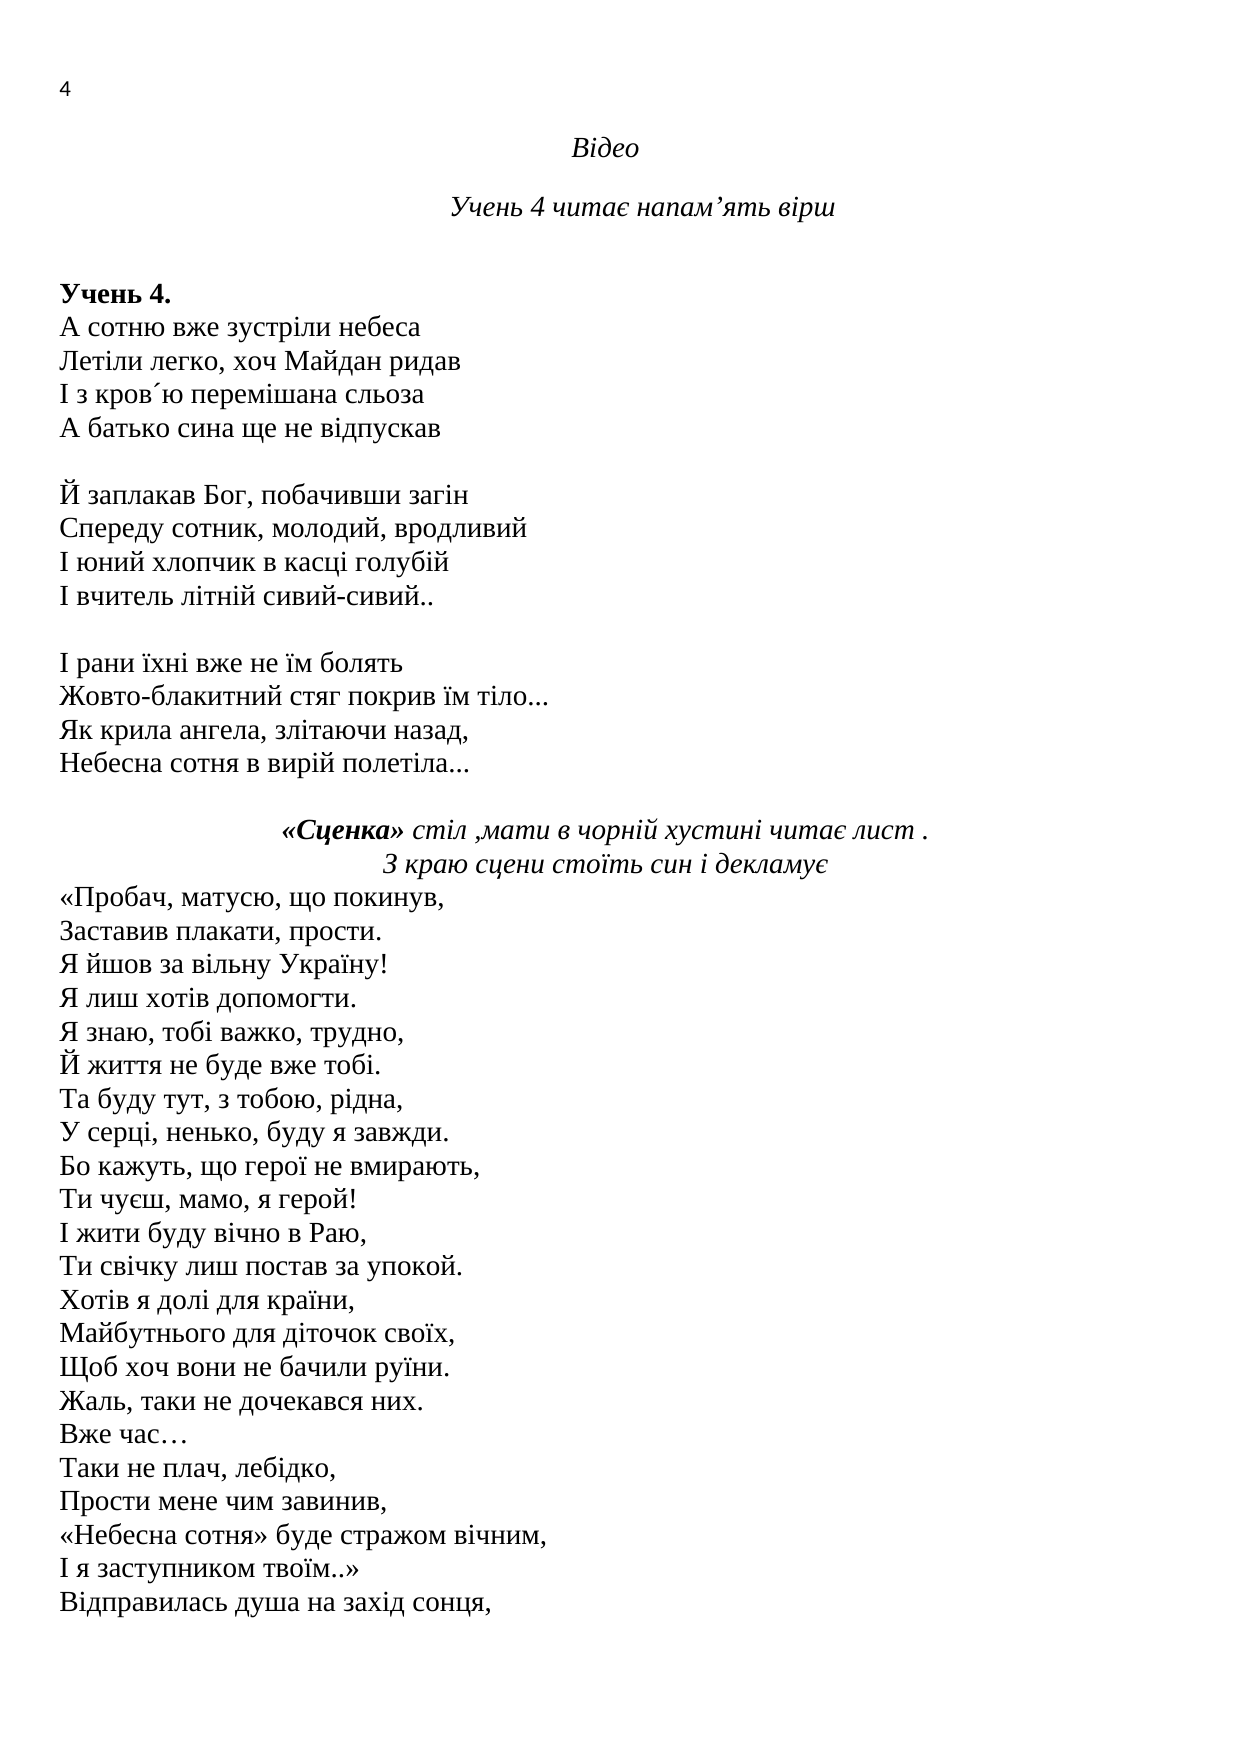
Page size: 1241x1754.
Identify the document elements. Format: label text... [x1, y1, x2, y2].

text І з кров´ю перемішана сльоза [59, 376, 1152, 410]
text Спереду сотник, молодий, вродливий [59, 511, 1152, 544]
text Учень 4. [59, 276, 1152, 309]
text Хотів я долі для країни, [59, 1282, 1152, 1316]
text Жовто-блакитний стяг покрив їм тіло... [59, 678, 1152, 712]
text І вчитель літній сивий-сивий.. [59, 578, 1152, 611]
text Майбутнього для діточок своїх, [59, 1316, 1152, 1349]
text Ти свічку лиш постав за упокой. [59, 1248, 1152, 1282]
text І я заступником твоїм..» [59, 1550, 1152, 1584]
text А сотню вже зустріли небеса [59, 309, 1152, 343]
text І рани їхні вже не їм болять [59, 645, 1152, 678]
text «Пробач, матусю, що покинув, [59, 879, 1152, 913]
text Прости мене чим завинив, [59, 1483, 1152, 1517]
text Небесна сотня в вирій полетіла... [59, 745, 1152, 779]
text У серці, ненько, буду я завжди. [59, 1114, 1152, 1148]
text Учень 4 читає напам’ять вірш [59, 189, 1152, 223]
text Відео [59, 130, 1152, 163]
text Як крила ангела, злітаючи назад, [59, 712, 1152, 745]
text Вже час… [59, 1416, 1152, 1450]
text І юний хлопчик в касці голубій [59, 544, 1152, 578]
text А батько сина ще не відпускав [59, 410, 1152, 443]
text З краю сцени стоїть син і декламує [59, 846, 1152, 879]
text Й заплакав Бог, побачивши загін [59, 477, 1152, 511]
text Я лиш хотів допомогти. [59, 980, 1152, 1014]
text Летіли легко, хоч Майдан ридав [59, 343, 1152, 376]
text Таки не плач, лебідко, [59, 1450, 1152, 1483]
text Ти чуєш, мамо, я герой! [59, 1181, 1152, 1215]
text Бо кажуть, що герої не вмирають, [59, 1148, 1152, 1181]
text І жити буду вічно в Раю, [59, 1215, 1152, 1248]
text Відправилась душа на захід сонця, [59, 1584, 1152, 1617]
text Заставив плакати, прости. [59, 913, 1152, 947]
text Жаль, таки не дочекався них. [59, 1383, 1152, 1416]
text Я знаю, тобі важко, трудно, [59, 1014, 1152, 1047]
text Щоб хоч вони не бачили руїни. [59, 1349, 1152, 1383]
text «Небесна сотня» буде стражом вічним, [59, 1517, 1152, 1550]
text «Сценка» стіл ,мати в чорній хустині читає лист . [59, 812, 1152, 846]
text Я йшов за вільну Україну! [59, 947, 1152, 980]
text Й життя не буде вже тобі. [59, 1047, 1152, 1081]
text Та буду тут, з тобою, рідна, [59, 1081, 1152, 1114]
